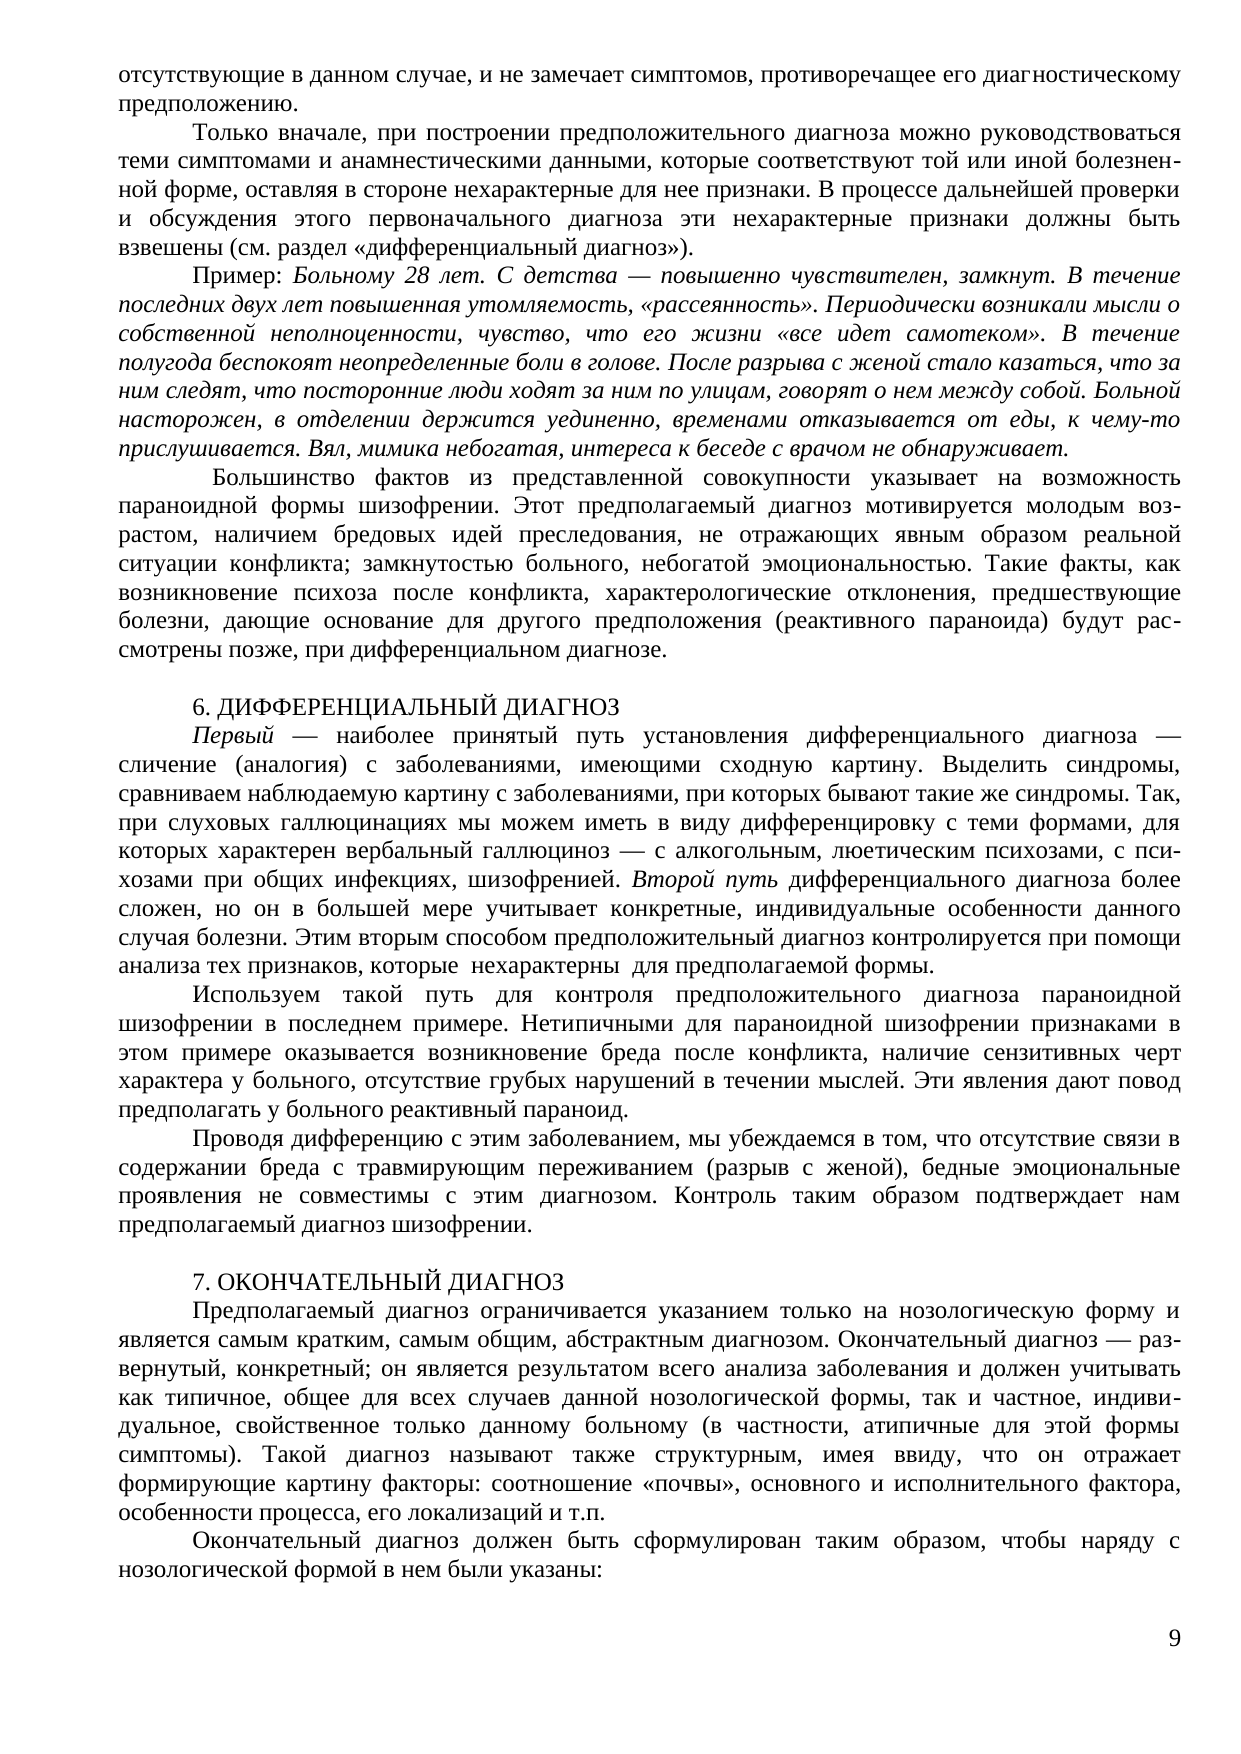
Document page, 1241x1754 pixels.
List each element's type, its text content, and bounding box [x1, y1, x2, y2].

text Проводя дифференцию с этим заболеванием, мы убеждаемся в том, что отсутствие связи в содержании бреда с травмирующим переживанием (разрыв с женой), бедные эмоциональные проявления не совместимы с этим диагнозом. Контроль таким образом подтверждает нам предполагаемый диагноз шизофрении. [118, 1123, 1181, 1238]
text Окончательный диагноз должен быть сформулирован таким образом, чтобы наряду с нозологической формой в нем были указаны: [118, 1525, 1181, 1583]
text Большинство фактов из представленной совокупности указывает на возможность параноидной формы шизофрении. Этот предполагаемый диагноз мотивируется молодым возрастом, наличием бредовых идей преследования, не отражающих явным образом реальной ситуации конфликта; замкнутостью больного, небогатой эмоциональностью. Такие факты, как возникновение психоза после конфликта, характерологические отклонения, предшествующие болезни, дающие основание для другого предположения (реактивного параноида) будут рассмотрены позже, при дифференциальном диагнозе. [118, 462, 1181, 663]
text Предполагаемый диагноз ограничивается указанием только на нозологическую форму и является самым кратким, самым общим, абстрактным диагнозом. Окончательный диагноз — развернутый, конкретный; он является результатом всего анализа заболевания и должен учитывать как типичное, общее для всех случаев данной нозологической формы, так и частное, индивидуальное, свойственное только данному больному (в частности, атипичные для этой формы симптомы). Такой диагноз называют также структурным, имея ввиду, что он отражает формирующие картину факторы: соотношение «почвы», основного и исполнительного фактора, особенности процесса, его локализаций и т.п. [118, 1295, 1181, 1525]
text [118, 59, 1181, 117]
text 6. ДИФФЕРЕНЦИАЛЬНЫЙ ДИАГНОЗ [118, 692, 1181, 720]
text Пример: Больному 28 лет. С детства — повышенно чувствителен, замкнут. В течение последних двух лет повышенная утомляемость, «рассеянность». Периодически возникали мысли о собственной неполноценности, чувство, что его жизни «все идет самотеком». В течение полугода беспокоят неопределенные боли в голове. После разрыва с женой стало казаться, что за ним следят, что посторонние люди ходят за ним по улицам, говорят о нем между собой. Больной насторожен, в отделении держится уединенно, временами отказывается от еды, к чему-то прислушивается. Вял, мимика небогатая, интереса к беседе с врачом не обнаруживает. [118, 260, 1181, 462]
text Используем такой путь для контроля предположительного диагноза параноидной шизофрении в последнем примере. Нетипичными для параноидной шизофрении признаками в этом примере оказывается возникновение бреда после конфликта, наличие сензитивных черт характера у больного, отсутствие грубых нарушений в течении мыслей. Эти явления дают повод предполагать у больного реактивный параноид. [118, 979, 1181, 1123]
text Первый — наиболее принятый путь установления дифференциального диагноза — сличение (аналогия) с заболеваниями, имеющими сходную картину. Выделить синдромы, сравниваем наблюдаемую картину с заболеваниями, при которых бывают такие же синдромы. Так, при слуховых галлюцинациях мы можем иметь в виду дифференцировку с теми формами, для которых характерен вербальный галлюциноз — с алкогольным, люетическим психозами, с психозами при общих инфекциях, шизофренией. Второй путь дифференциального диагноза более сложен, но он в большей мере учитывает конкретные, индивидуальные особенности данного случая болезни. Этим вторым способом предположительный диагноз контролируется при помощи анализа тех признаков, которые нехарактерны для предполагаемой формы. [118, 720, 1181, 979]
text Только вначале, при построении предположительного диагноза можно руководствоваться теми симптомами и анамнестическими данными, которые соответствуют той или иной болезненной форме, оставляя в стороне нехарактерные для нее признаки. В процессе дальнейшей проверки и обсуждения этого первоначального диагноза эти нехарактерные признаки должны быть взвешены (см. раздел «дифференциальный диагноз»). [118, 117, 1181, 260]
text 7. ОКОНЧАТЕЛЬНЫЙ ДИАГНОЗ [118, 1267, 1181, 1295]
